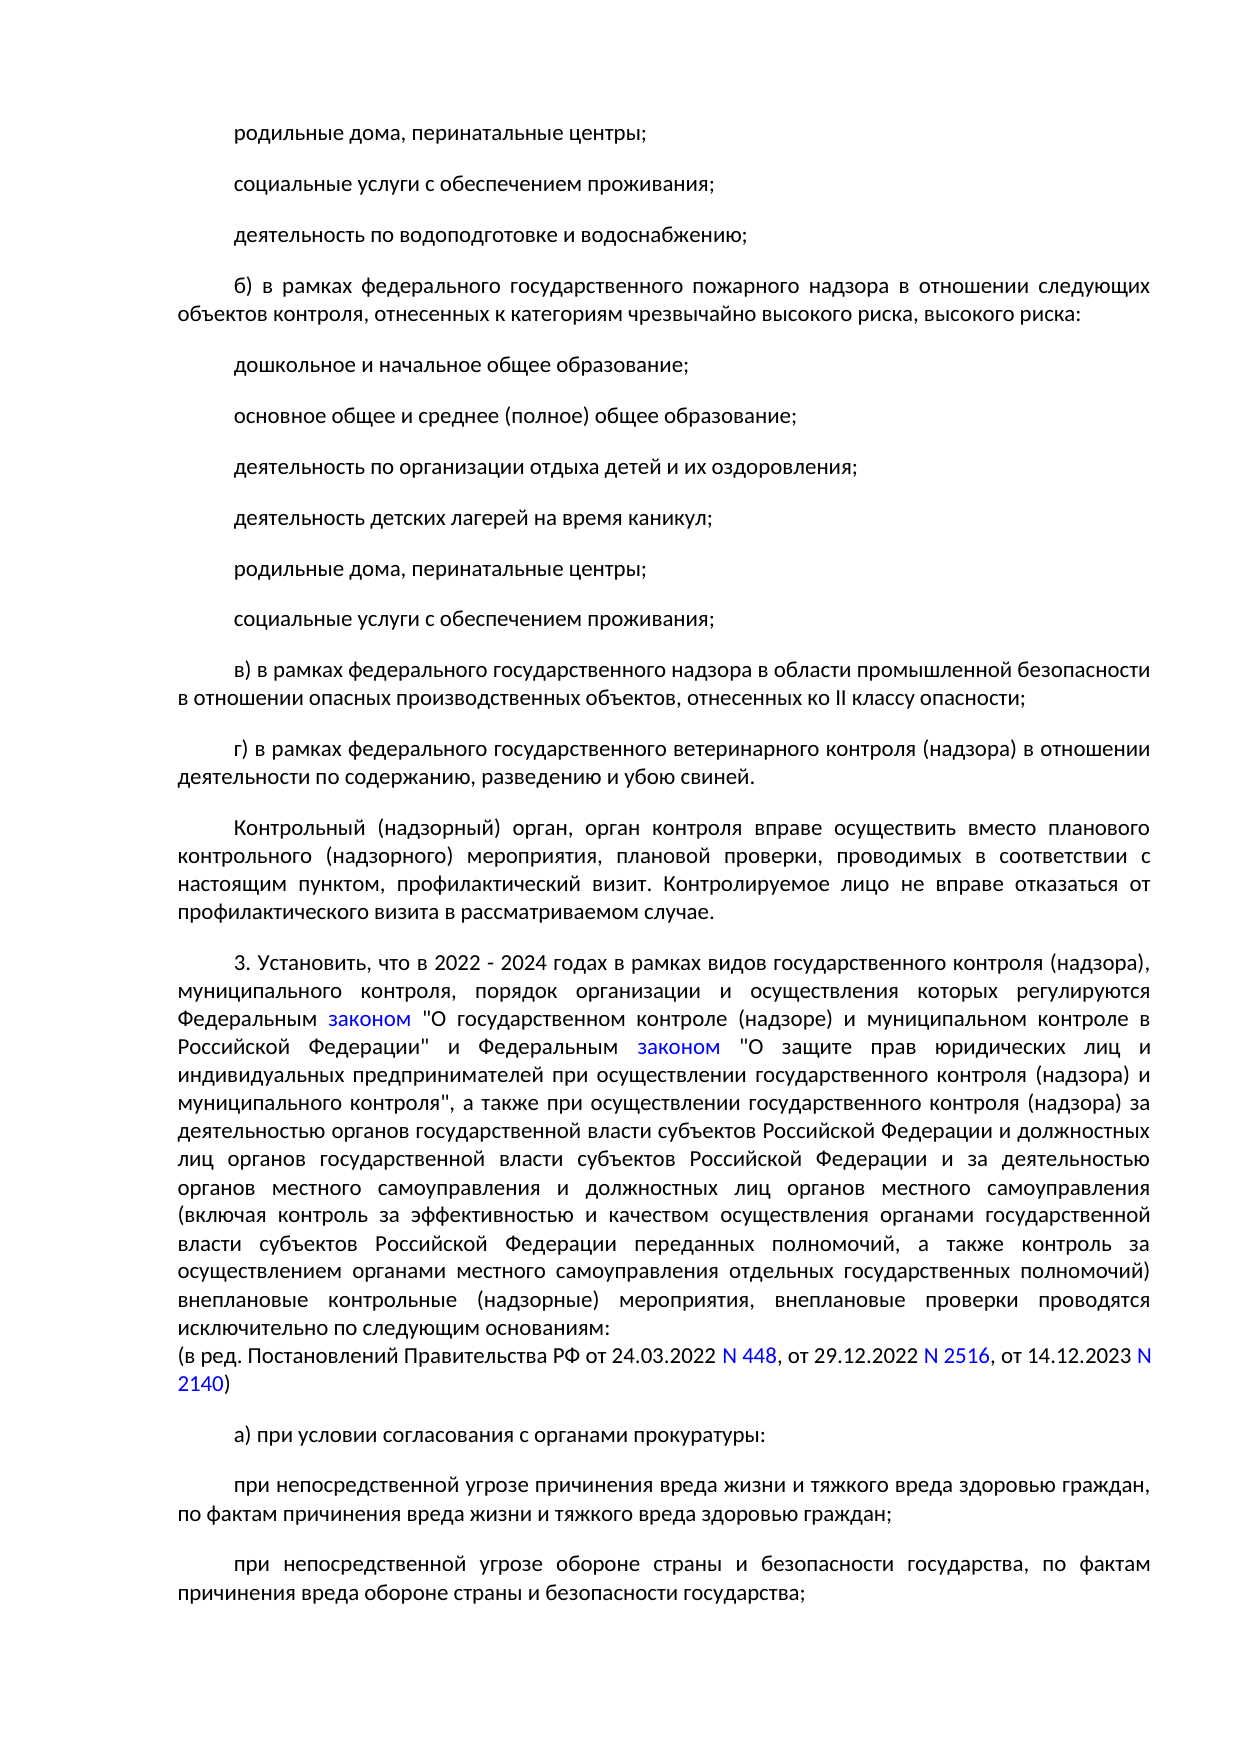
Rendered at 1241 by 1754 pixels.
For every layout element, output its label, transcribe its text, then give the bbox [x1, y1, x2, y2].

text основное общее и среднее (полное) общее образование; [177, 401, 1152, 429]
text (в ред. Постановлений Правительства РФ от 24.03.2022 N 448, от 29.12.2022 N 2516, от 14.12.2023 N 2140) [177, 1341, 1152, 1397]
text б) в рамках федерального государственного пожарного надзора в отношении следующих объектов контроля, отнесенных к категориям чрезвычайно высокого риска, высокого риска: [177, 271, 1152, 327]
text родильные дома, перинатальные центры; [177, 554, 1152, 582]
text а) при условии согласования с органами прокуратуры: [177, 1420, 1152, 1448]
text деятельность по организации отдыха детей и их оздоровления; [177, 452, 1152, 480]
text дошкольное и начальное общее образование; [177, 350, 1152, 378]
text родильные дома, перинатальные центры; [177, 118, 1152, 146]
text в) в рамках федерального государственного надзора в области промышленной безопасности в отношении опасных производственных объектов, отнесенных ко II классу опасности; [177, 656, 1152, 712]
text при непосредственной угрозе причинения вреда жизни и тяжкого вреда здоровью граждан, по фактам причинения вреда жизни и тяжкого вреда здоровью граждан; [177, 1471, 1152, 1527]
text 3. Установить, что в 2022 - 2024 годах в рамках видов государственного контроля (надзора), муниципального контроля, порядок организации и осуществления которых регулируются Федеральным законом "О государственном контроле (надзоре) и муниципальном контроле в Российской Федерации" и Федеральным законом "О защите прав юридических лиц и индивидуальных предпринимателей при осуществлении государственного контроля (надзора) и муниципального контроля", а также при осуществлении государственного контроля (надзора) за деятельностью органов государственной власти субъектов Российской Федерации и должностных лиц органов государственной власти субъектов Российской Федерации и за деятельностью органов местного самоуправления и должностных лиц органов местного самоуправления (включая контроль за эффективностью и качеством осуществления органами государственной власти субъектов Российской Федерации переданных полномочий, а также контроль за осуществлением органами местного самоуправления отдельных государственных полномочий) внеплановые контрольные (надзорные) мероприятия, внеплановые проверки проводятся исключительно по следующим основаниям: [177, 948, 1152, 1341]
text социальные услуги с обеспечением проживания; [177, 604, 1152, 633]
text при непосредственной угрозе обороне страны и безопасности государства, по фактам причинения вреда обороне страны и безопасности государства; [177, 1549, 1152, 1606]
text деятельность по водоподготовке и водоснабжению; [177, 220, 1152, 248]
text социальные услуги с обеспечением проживания; [177, 169, 1152, 197]
text деятельность детских лагерей на время каникул; [177, 503, 1152, 531]
text г) в рамках федерального государственного ветеринарного контроля (надзора) в отношении деятельности по содержанию, разведению и убою свиней. [177, 734, 1152, 791]
text Контрольный (надзорный) орган, орган контроля вправе осуществить вместо планового контрольного (надзорного) мероприятия, плановой проверки, проводимых в соответствии с настоящим пунктом, профилактический визит. Контролируемое лицо не вправе отказаться от профилактического визита в рассматриваемом случае. [177, 813, 1152, 926]
